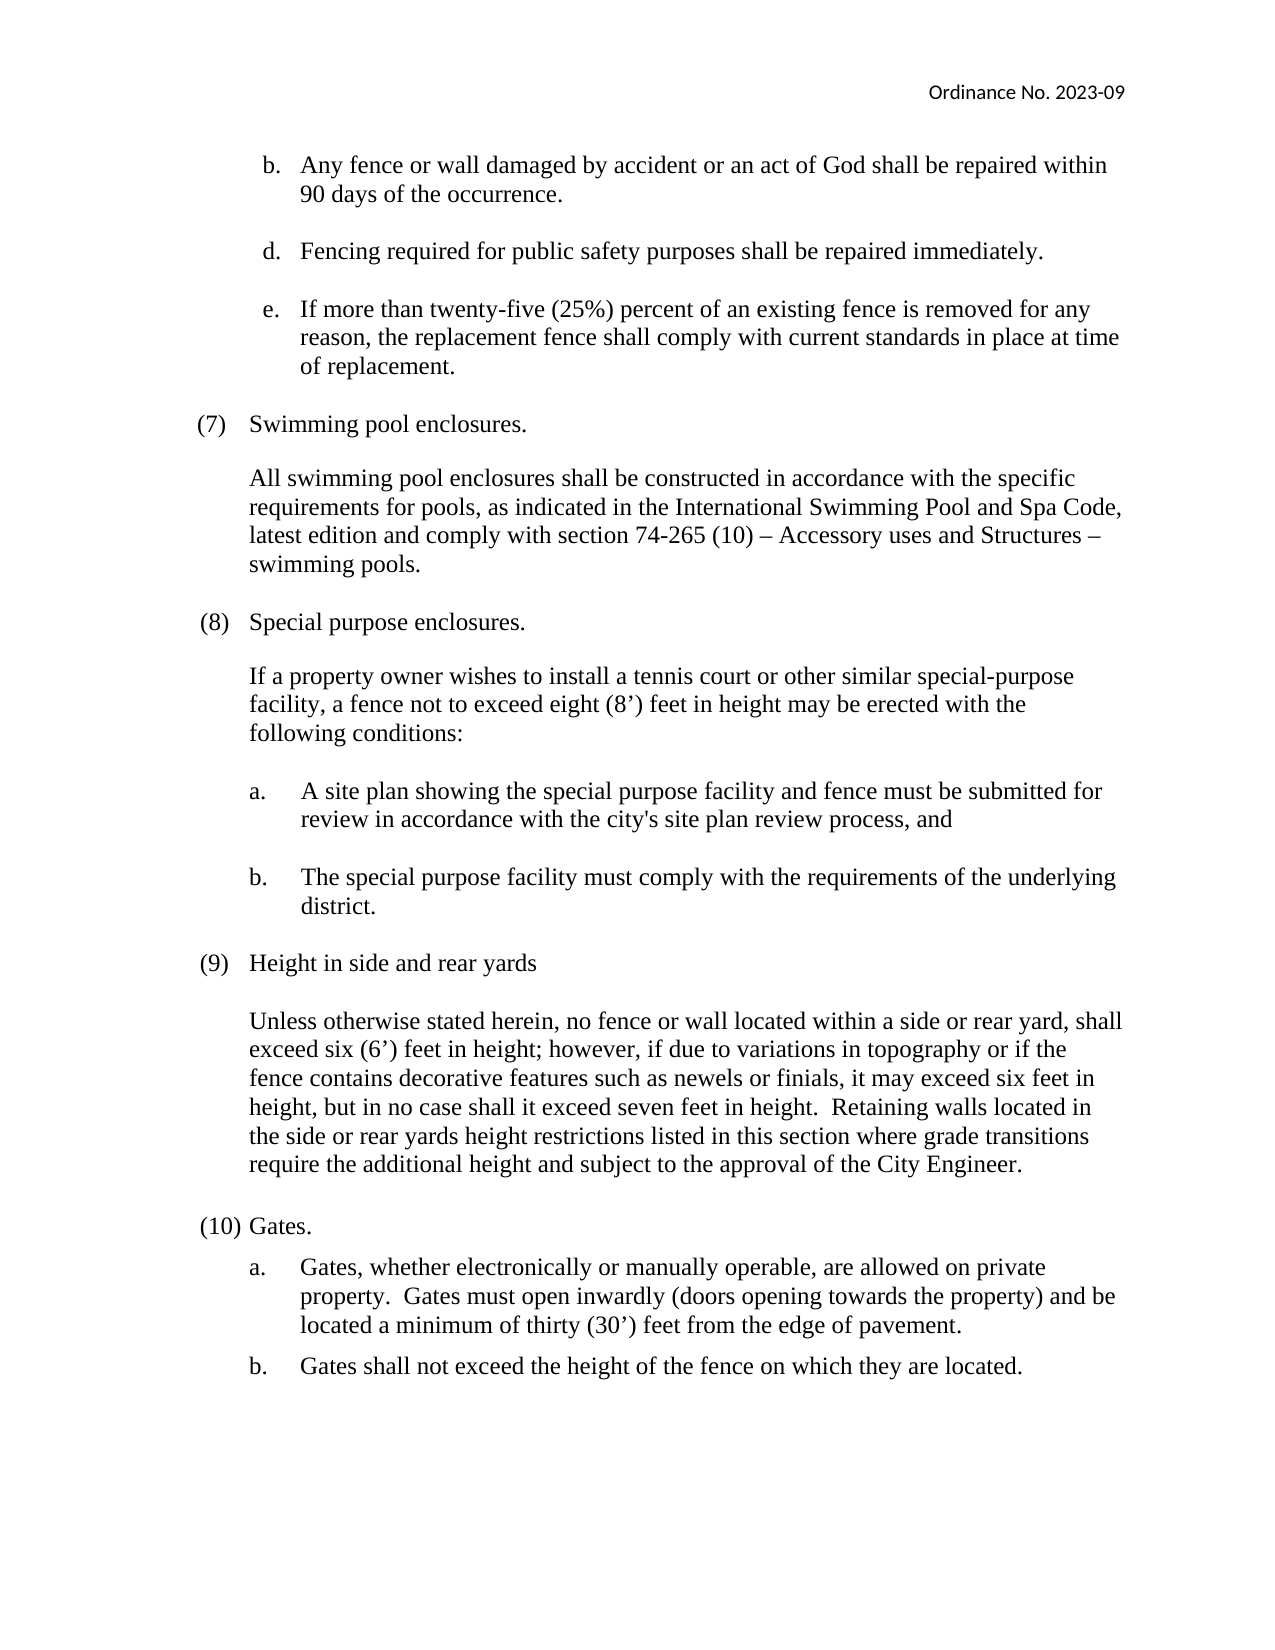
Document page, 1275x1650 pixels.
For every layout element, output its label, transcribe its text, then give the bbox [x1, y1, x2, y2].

list (9) Height in side and rear yards [199, 948, 1125, 977]
list (10) Gates. [199, 1211, 1125, 1240]
list A site plan showing the special purpose facility and fence must be submitted for review in accordance with the city's site plan review process, and [249, 776, 1125, 833]
list All swimming pool enclosures shall be constructed in accordance with the specific requirements for pools, as indicated in the International Swimming Pool and Spa Code, latest edition and comply with section 74-265 (10) – Accessory uses and Structures – swimming pools. [249, 463, 1125, 578]
list The special purpose facility must comply with the requirements of the underlying district. [249, 862, 1125, 919]
list If a property owner wishes to install a tennis court or other similar special-purpose facility, a fence not to exceed eight (8’) feet in height may be erected with the following conditions: [249, 661, 1125, 747]
list Unless otherwise stated herein, no fence or wall located within a side or rear yard, shall exceed six (6’) feet in height; however, if due to variations in topography or if the fence contains decorative features such as newels or finials, it may exceed six feet in height, but in no case shall it exceed seven feet in height. Retaining walls located in the side or rear yards height restrictions listed in this section where grade transitions require the additional height and subject to the approval of the City Engineer. [249, 1006, 1125, 1178]
list (8) Special purpose enclosures. [200, 607, 1125, 635]
list (7) Swimming pool enclosures. [197, 409, 1125, 437]
list If more than twenty-five (25%) percent of an existing fence is removed for any reason, the replacement fence shall comply with current standards in place at time of replacement. [262, 294, 1125, 380]
list Fencing required for public safety purposes shall be repaired immediately. [262, 236, 1125, 265]
list b. Any fence or wall damaged by accident or an act of God shall be repaired within 90 days of the occurrence. [262, 150, 1125, 207]
list a. Gates, whether electronically or manually operable, are allowed on private property. Gates must open inwardly (doors opening towards the property) and be located a minimum of thirty (30’) feet from the edge of pavement. [249, 1252, 1125, 1339]
list b. Gates shall not exceed the height of the fence on which they are located. [249, 1351, 1125, 1380]
